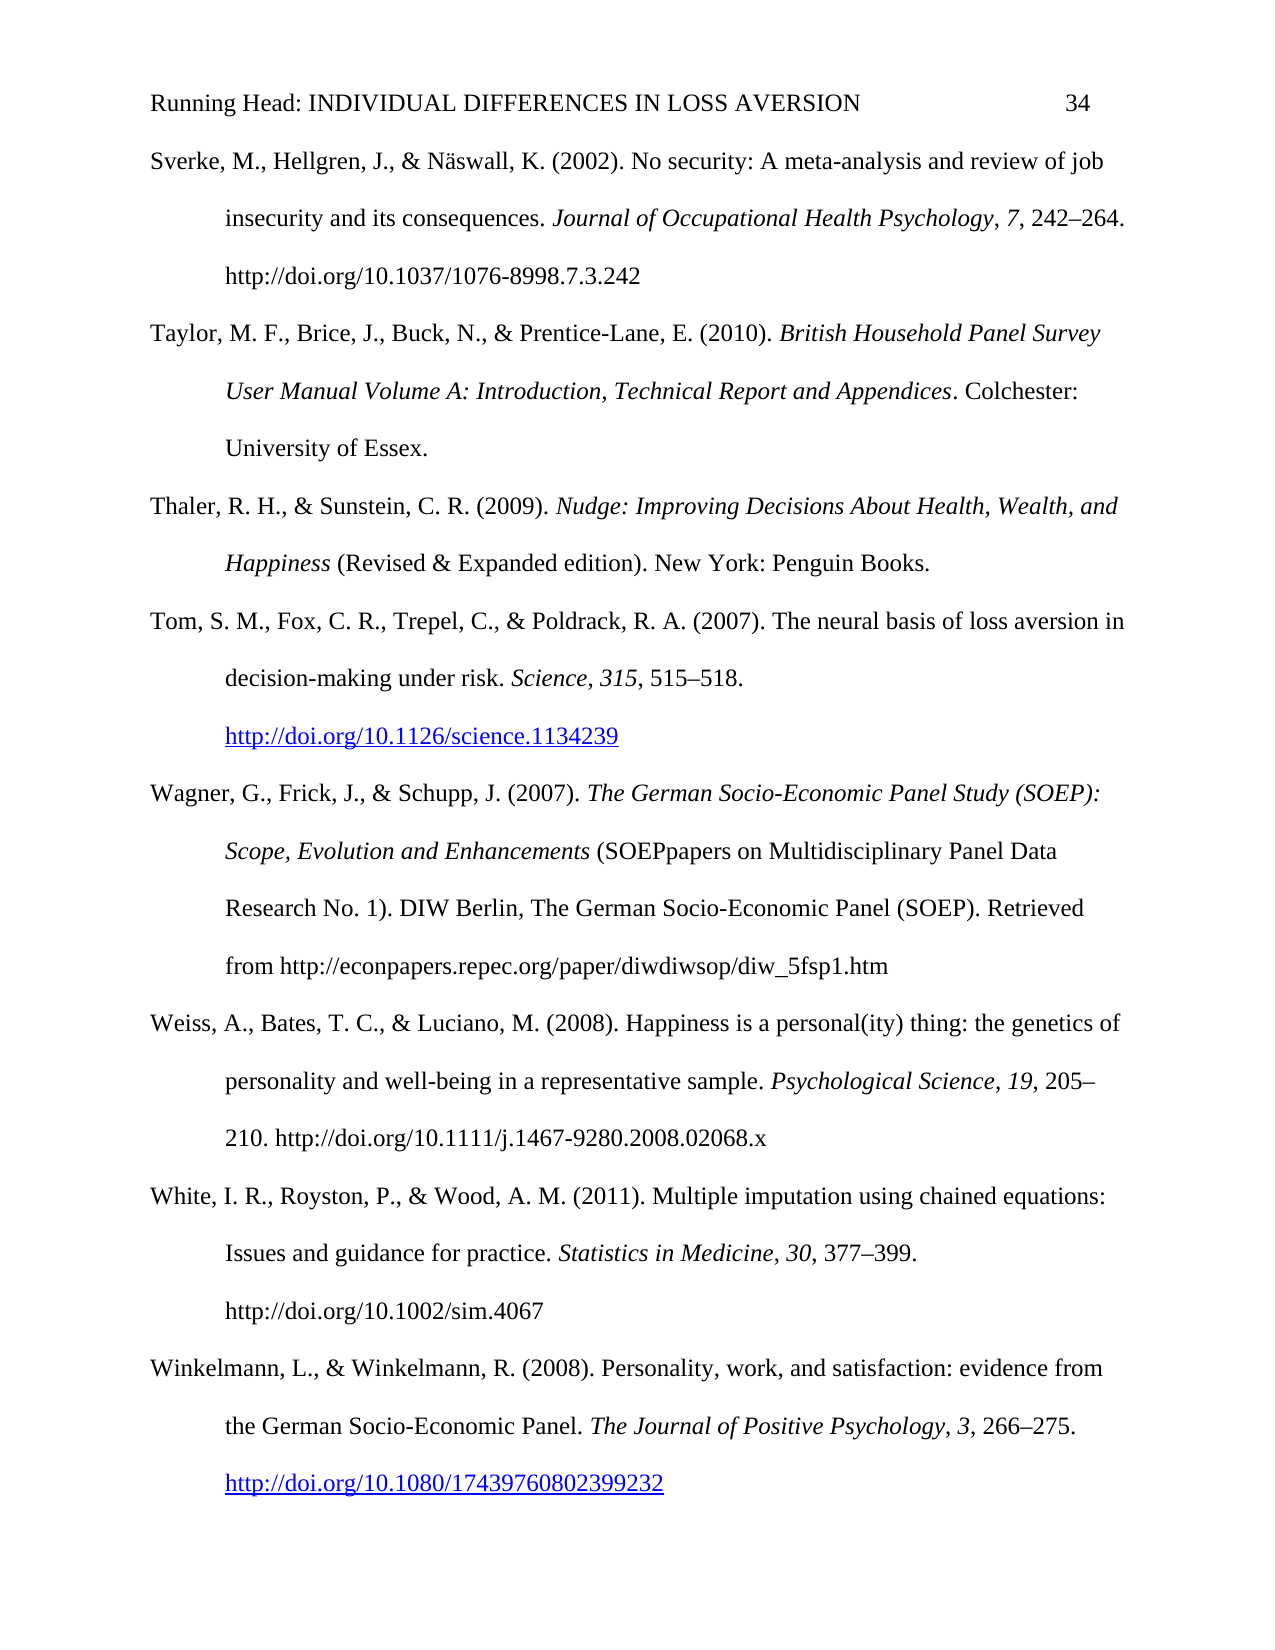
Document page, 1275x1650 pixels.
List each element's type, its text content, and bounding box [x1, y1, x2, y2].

text Sverke, M., Hellgren, J., & Näswall, K. (2002). No security: A meta-analysis and review of job insecurity and its consequences. Journal of Occupational Health Psychology, 7, 242–264. http://doi.org/10.1037/1076-8998.7.3.242 [150, 146, 1125, 290]
text Winkelmann, L., & Winkelmann, R. (2008). Personality, work, and satisfaction: evidence from the German Socio-Economic Panel. The Journal of Positive Psychology, 3, 266–275. http://doi.org/10.1080/17439760802399232 [150, 1353, 1125, 1497]
text Tom, S. M., Fox, C. R., Trepel, C., & Poldrack, R. A. (2007). The neural basis of loss aversion in decision-making under risk. Science, 315, 515–518. http://doi.org/10.1126/science.1134239 [150, 606, 1125, 750]
text Thaler, R. H., & Sunstein, C. R. (2009). Nudge: Improving Decisions About Health, Wealth, and Happiness (Revised & Expanded edition). New York: Penguin Books. [150, 491, 1125, 577]
text White, I. R., Royston, P., & Wood, A. M. (2011). Multiple imputation using chained equations: Issues and guidance for practice. Statistics in Medicine, 30, 377–399. http://doi.org/10.1002/sim.4067 [150, 1181, 1125, 1325]
text Wagner, G., Frick, J., & Schupp, J. (2007). The German Socio-Economic Panel Study (SOEP): Scope, Evolution and Enhancements (SOEPpapers on Multidisciplinary Panel Data Research No. 1). DIW Berlin, The German Socio-Economic Panel (SOEP). Retrieved from http://econpapers.repec.org/paper/diwdiwsop/diw_5fsp1.htm [150, 778, 1125, 980]
text Weiss, A., Bates, T. C., & Luciano, M. (2008). Happiness is a personal(ity) thing: the genetics of personality and well-being in a representative sample. Psychological Science, 19, 205–210. http://doi.org/10.1111/j.1467-9280.2008.02068.x [150, 1008, 1125, 1152]
text Taylor, M. F., Brice, J., Buck, N., & Prentice-Lane, E. (2010). British Household Panel Survey User Manual Volume A: Introduction, Technical Report and Appendices. Colchester: University of Essex. [150, 318, 1125, 462]
